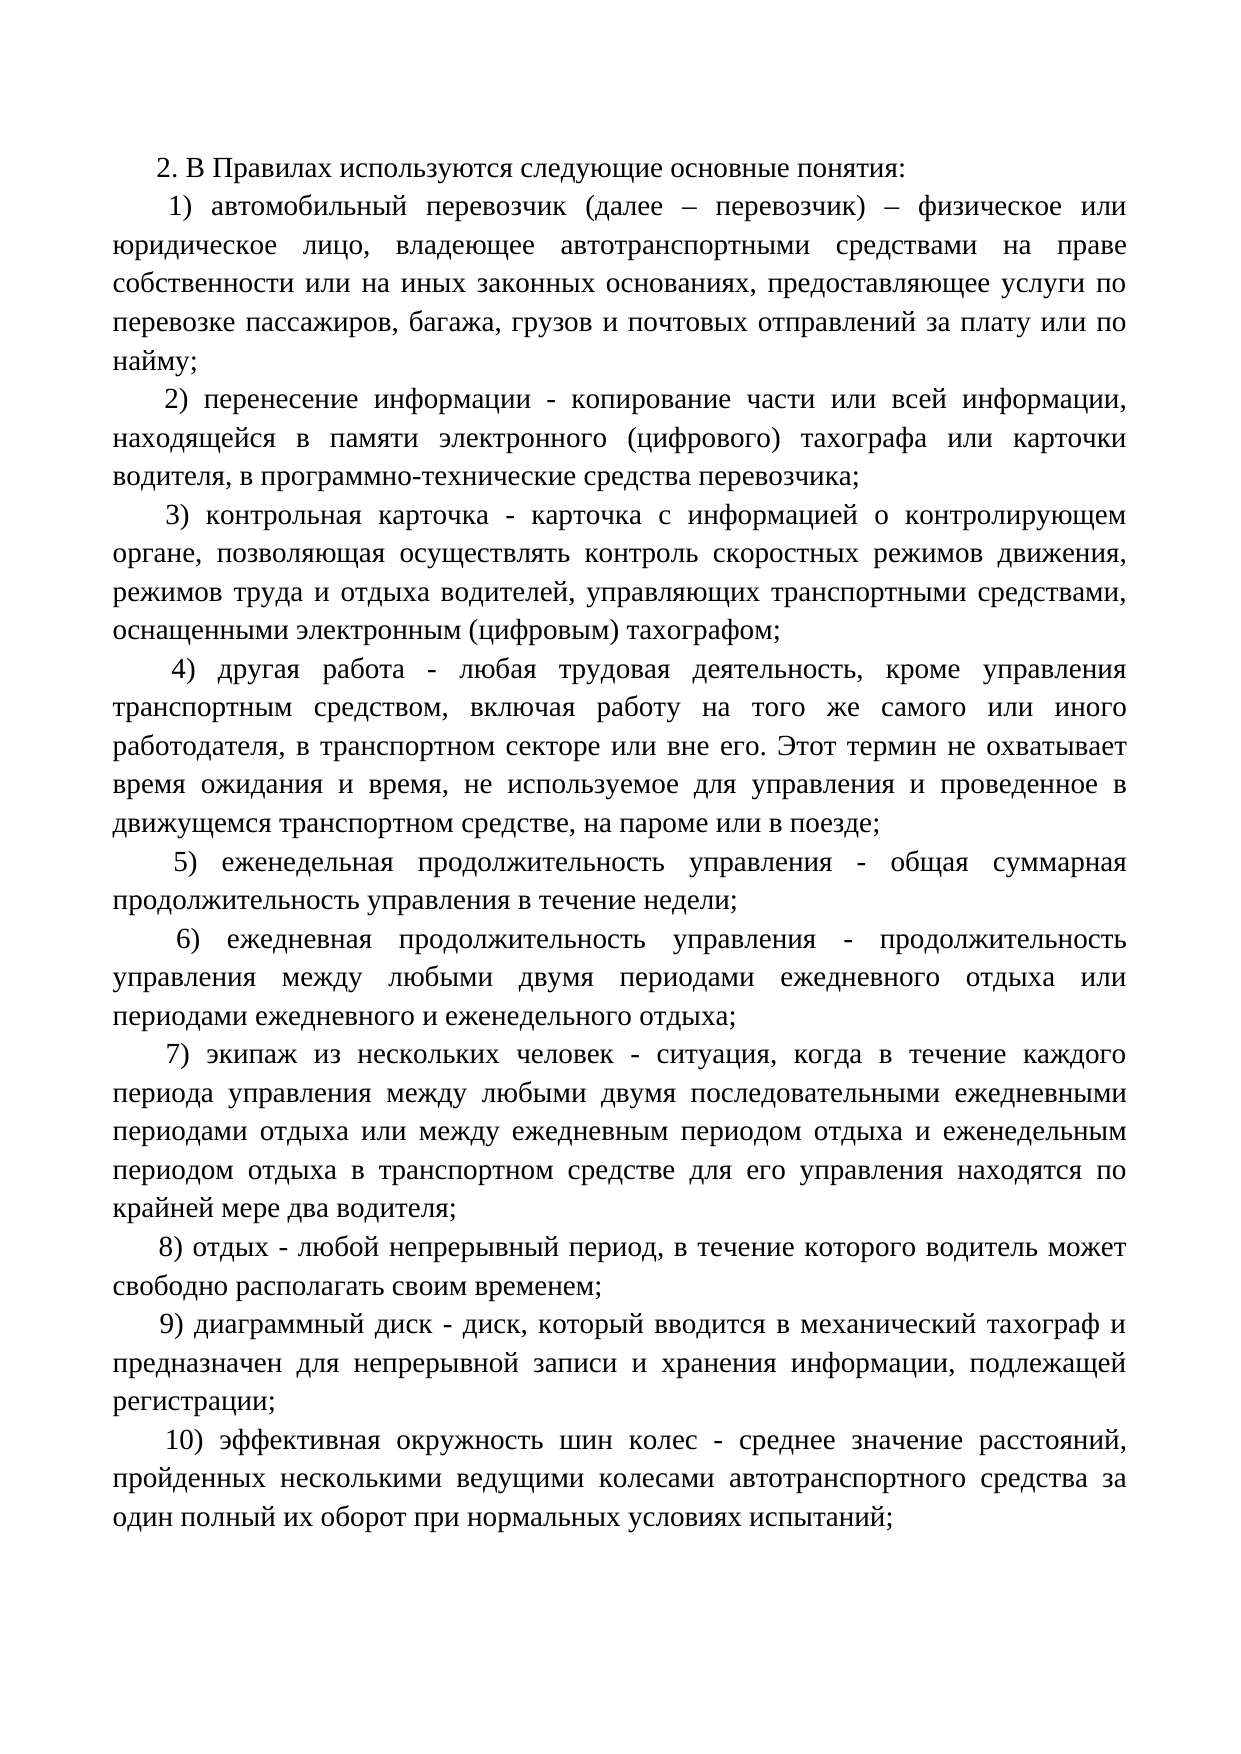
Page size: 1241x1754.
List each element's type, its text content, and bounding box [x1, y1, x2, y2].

text 8) отдых - любой непрерывный период, в течение которого водитель может свободно располагать своим временем; [112, 1229, 1128, 1301]
text 6) ежедневная продолжительность управления - продолжительность управления между любыми двумя периодами ежедневного отдыха или периодами ежедневного и еженедельного отдыха; [112, 921, 1128, 1031]
text 9) диаграммный диск - диск, который вводится в механический тахограф и предназначен для непрерывной записи и хранения информации, подлежащей регистрации; [112, 1306, 1128, 1417]
text 2) перенесение информации - копирование части или всей информации, находящейся в памяти электронного (цифрового) тахографа или карточки водителя, в программно-технические средства перевозчика; [112, 381, 1128, 492]
text 3) контрольная карточка - карточка с информацией о контролирующем органе, позволяющая осуществлять контроль скоростных режимов движения, режимов труда и отдыха водителей, управляющих транспортными средствами, оснащенными электронным (цифровым) тахографом; [112, 497, 1128, 646]
text 2. В Правилах используются следующие основные понятия: [112, 150, 1128, 183]
text 7) экипаж из нескольких человек - ситуация, когда в течение каждого периода управления между любыми двумя последовательными ежедневными периодами отдыха или между ежедневным периодом отдыха и еженедельным периодом отдыха в транспортном средстве для его управления находятся по крайней мере два водителя; [112, 1036, 1128, 1224]
text 1) автомобильный перевозчик (далее – перевозчик) – физическое или юридическое лицо, владеющее автотранспортными средствами на праве собственности или на иных законных основаниях, предоставляющее услуги по перевозке пассажиров, багажа, грузов и почтовых отправлений за плату или по найму; [112, 188, 1128, 376]
text 5) еженедельная продолжительность управления - общая суммарная продолжительность управления в течение недели; [112, 844, 1128, 916]
text 4) другая работа - любая трудовая деятельность, кроме управления транспортным средством, включая работу на того же самого или иного работодателя, в транспортном секторе или вне его. Этот термин не охватывает время ожидания и время, не используемое для управления и проведенное в движущемся транспортном средстве, на пароме или в поезде; [112, 651, 1128, 839]
text 10) эффективная окружность шин колес - среднее значение расстояний, пройденных несколькими ведущими колесами автотранспортного средства за один полный их оборот при нормальных условиях испытаний; [112, 1422, 1128, 1532]
